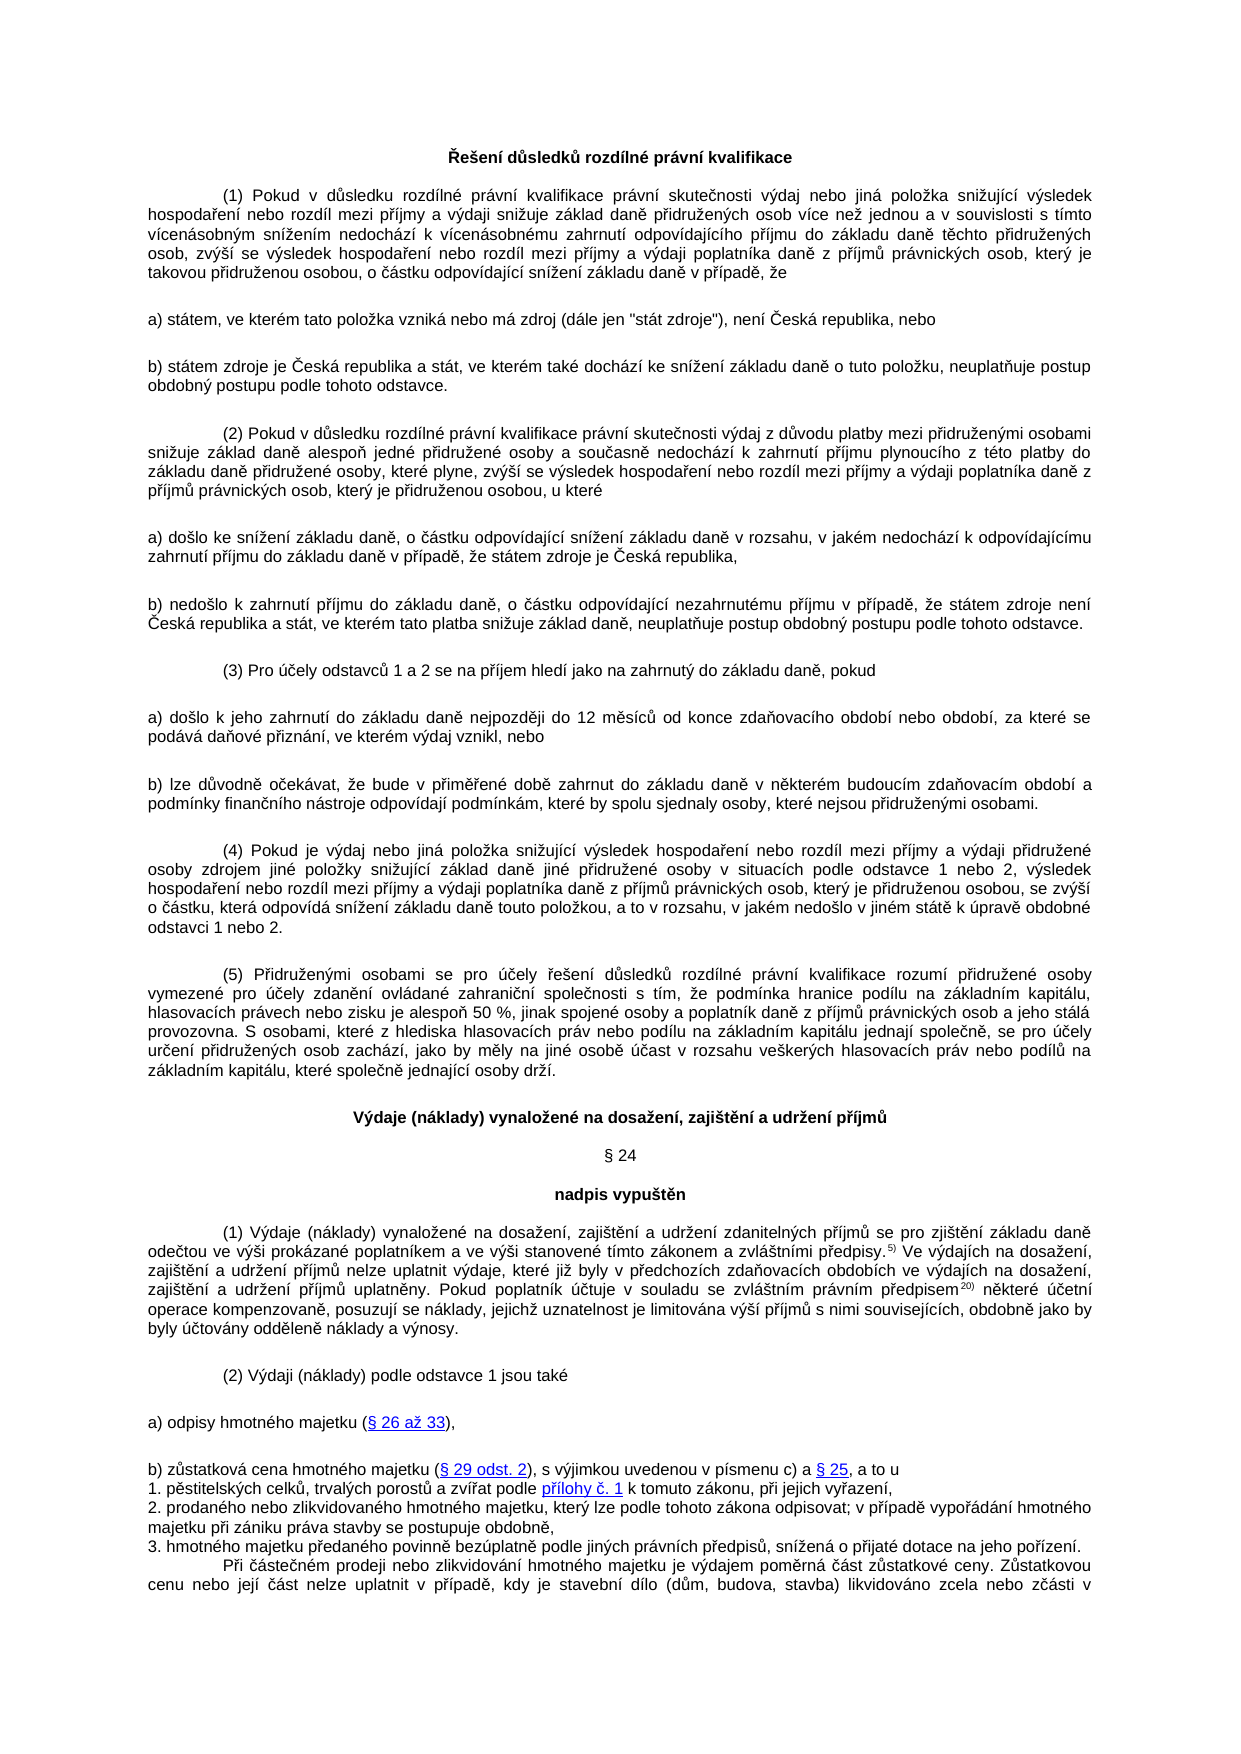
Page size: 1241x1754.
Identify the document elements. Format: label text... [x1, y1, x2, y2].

text Výdaje (náklady) vynaložené na dosažení, zajištění a udržení příjmů [148, 1108, 1092, 1127]
text § 24 [148, 1146, 1092, 1165]
text (3) Pro účely odstavců 1 a 2 se na příjem hledí jako na zahrnutý do základu daně, pokud [148, 661, 1092, 680]
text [148, 1556, 1092, 1594]
text b) státem zdroje je Česká republika a stát, ve kterém také dochází ke snížení základu daně o tuto položku, neuplatňuje postup obdobný postupu podle tohoto odstavce. [148, 357, 1092, 395]
text b) nedošlo k zahrnutí příjmu do základu daně, o částku odpovídající nezahrnutému příjmu v případě, že státem zdroje není Česká republika a stát, ve kterém tato platba snižuje základ daně, neuplatňuje postup obdobný postupu podle tohoto odstavce. [148, 594, 1092, 633]
text a) došlo ke snížení základu daně, o částku odpovídající snížení základu daně v rozsahu, v jakém nedochází k odpovídajícímu zahrnutí příjmu do základu daně v případě, že státem zdroje je Česká republika, [148, 528, 1092, 566]
text (5) Přidruženými osobami se pro účely řešení důsledků rozdílné právní kvalifikace rozumí přidružené osoby vymezené pro účely zdanění ovládané zahraniční společnosti s tím, že podmínka hranice podílu na základním kapitálu, hlasovacích právech nebo zisku je alespoň 50 %, jinak spojené osoby a poplatník daně z příjmů právnických osob a jeho stálá provozovna. S osobami, které z hlediska hlasovacích práv nebo podílu na základním kapitálu jednají společně, se pro účely určení přidružených osob zachází, jako by měly na jiné osobě účast v rozsahu veškerých hlasovacích práv nebo podílů na základním kapitálu, které společně jednající osoby drží. [148, 964, 1092, 1079]
text (1) Výdaje (náklady) vynaložené na dosažení, zajištění a udržení zdanitelných příjmů se pro zjištění základu daně odečtou ve výši prokázané poplatníkem a ve výši stanovené tímto zákonem a zvláštními předpisy.5) Ve výdajích na dosažení, zajištění a udržení příjmů nelze uplatnit výdaje, které již byly v předchozích zdaňovacích obdobích ve výdajích na dosažení, zajištění a udržení příjmů uplatněny. Pokud poplatník účtuje v souladu se zvláštním právním předpisem20) některé účetní operace kompenzovaně, posuzují se náklady, jejichž uznatelnost je limitována výší příjmů s nimi souvisejících, obdobně jako by byly účtovány odděleně náklady a výnosy. [148, 1223, 1092, 1338]
text (4) Pokud je výdaj nebo jiná položka snižující výsledek hospodaření nebo rozdíl mezi příjmy a výdaji přidružené osoby zdrojem jiné položky snižující základ daně jiné přidružené osoby v situacích podle odstavce 1 nebo 2, výsledek hospodaření nebo rozdíl mezi příjmy a výdaji poplatníka daně z příjmů právnických osob, který je přidruženou osobou, se zvýší o částku, která odpovídá snížení základu daně touto položkou, a to v rozsahu, v jakém nedošlo v jiném státě k úpravě obdobné odstavci 1 nebo 2. [148, 841, 1092, 937]
text b) lze důvodně očekávat, že bude v přiměřené době zahrnut do základu daně v některém budoucím zdaňovacím období a podmínky finančního nástroje odpovídají podmínkám, které by spolu sjednaly osoby, které nejsou přidruženými osobami. [148, 774, 1092, 813]
text a) došlo k jeho zahrnutí do základu daně nejpozději do 12 měsíců od konce zdaňovacího období nebo období, za které se podává daňové přiznání, ve kterém výdaj vznikl, nebo [148, 708, 1092, 746]
text Řešení důsledků rozdílné právní kvalifikace [148, 148, 1092, 167]
text b) zůstatková cena hmotného majetku (§ 29 odst. 2), s výjimkou uvedenou v písmenu c) a § 25, a to u [148, 1460, 1092, 1479]
text (1) Pokud v důsledku rozdílné právní kvalifikace právní skutečnosti výdaj nebo jiná položka snižující výsledek hospodaření nebo rozdíl mezi příjmy a výdaji snižuje základ daně přidružených osob více než jednou a v souvislosti s tímto vícenásobným snížením nedochází k vícenásobnému zahrnutí odpovídajícího příjmu do základu daně těchto přidružených osob, zvýší se výsledek hospodaření nebo rozdíl mezi příjmy a výdaji poplatníka daně z příjmů právnických osob, který je takovou přidruženou osobou, o částku odpovídající snížení základu daně v případě, že [148, 186, 1092, 282]
text (2) Pokud v důsledku rozdílné právní kvalifikace právní skutečnosti výdaj z důvodu platby mezi přidruženými osobami snižuje základ daně alespoň jedné přidružené osoby a současně nedochází k zahrnutí příjmu plynoucího z této platby do základu daně přidružené osoby, které plyne, zvýší se výsledek hospodaření nebo rozdíl mezi příjmy a výdaji poplatníka daně z příjmů právnických osob, který je přidruženou osobou, u které [148, 423, 1092, 500]
text a) odpisy hmotného majetku (§ 26 až 33), [148, 1413, 1092, 1432]
text 3. hmotného majetku předaného povinně bezúplatně podle jiných právních předpisů, snížená o přijaté dotace na jeho pořízení. [148, 1537, 1092, 1556]
text a) státem, ve kterém tato položka vzniká nebo má zdroj (dále jen "stát zdroje"), není Česká republika, nebo [148, 310, 1092, 329]
text 1. pěstitelských celků, trvalých porostů a zvířat podle přílohy č. 1 k tomuto zákonu, při jejich vyřazení, [148, 1479, 1092, 1498]
text 2. prodaného nebo zlikvidovaného hmotného majetku, který lze podle tohoto zákona odpisovat; v případě vypořádání hmotného majetku při zániku práva stavby se postupuje obdobně, [148, 1498, 1092, 1537]
text nadpis vypuštěn [148, 1184, 1092, 1203]
text (2) Výdaji (náklady) podle odstavce 1 jsou také [148, 1366, 1092, 1385]
